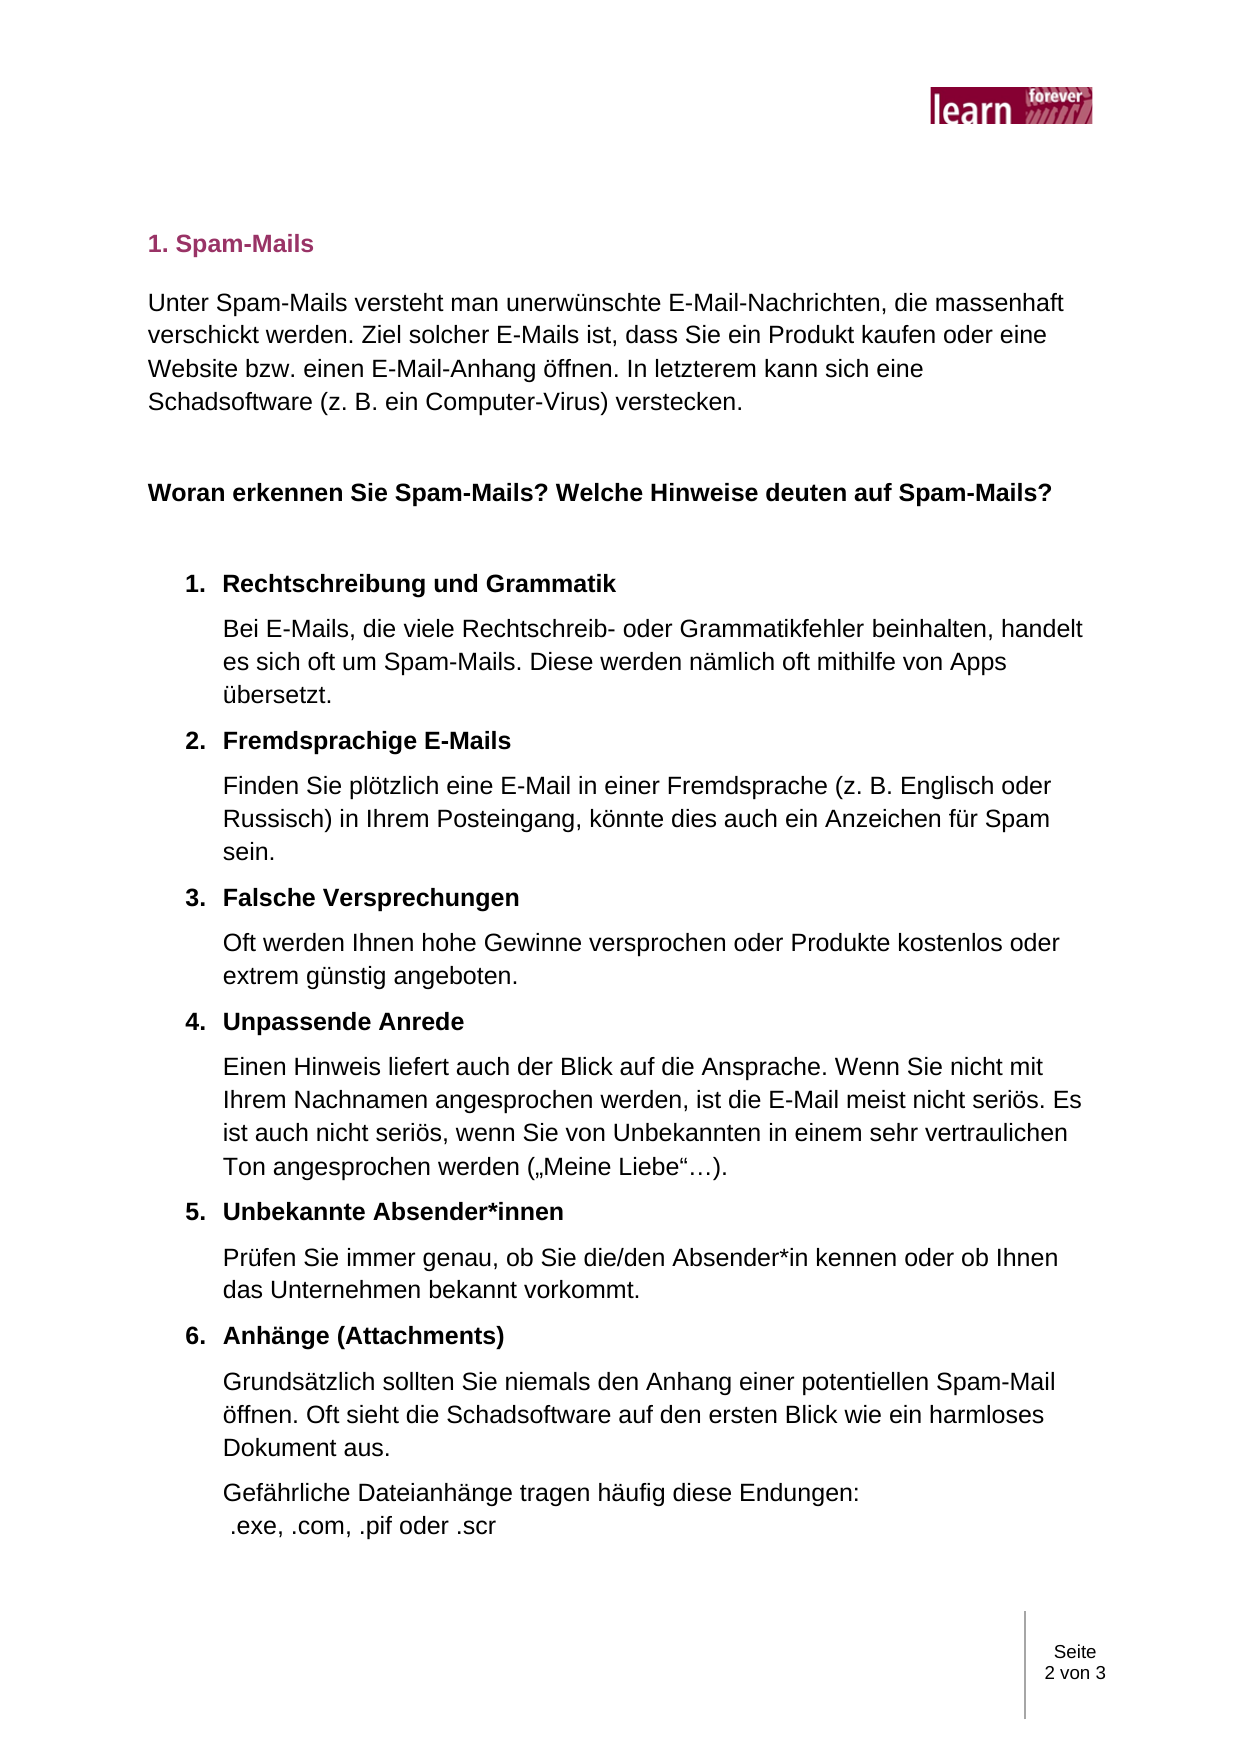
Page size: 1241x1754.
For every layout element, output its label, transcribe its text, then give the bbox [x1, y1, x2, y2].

text Gefährliche Dateianhänge tragen häufig diese Endungen: .exe, .com, .pif oder .scr [223, 1478, 1092, 1540]
text Woran erkennen Sie Spam-Mails? Welche Hinweise deuten auf Spam-Mails? [148, 478, 1092, 506]
text Finden Sie plötzlich eine E-Mail in einer Fremdsprache (z. B. Englisch oder Russisch) in Ihrem Posteingang, könnte dies auch ein Anzeichen für Spam sein. [223, 771, 1092, 866]
text Einen Hinweis liefert auch der Blick auf die Ansprache. Wenn Sie nicht mit Ihrem Nachnamen angesprochen werden, ist die E-Mail meist nicht seriös. Es ist auch nicht seriös, wenn Sie von Unbekannten in einem sehr vertraulichen Ton angesprochen werden („Meine Liebe“…). [223, 1052, 1092, 1180]
list Unbekannte Absender*innen [185, 1197, 1092, 1226]
list Anhänge (Attachments) [185, 1321, 1092, 1350]
list Unpassende Anrede [185, 1007, 1092, 1036]
picture [930, 87, 1093, 124]
text Bei E-Mails, die viele Rechtschreib- oder Grammatikfehler beinhalten, handelt es sich oft um Spam-Mails. Diese werden nämlich oft mithilfe von Apps übersetzt. [223, 614, 1092, 709]
text Oft werden Ihnen hohe Gewinne versprochen oder Produkte kostenlos oder extrem günstig angeboten. [223, 928, 1092, 990]
list Fremdsprachige E-Mails [185, 726, 1092, 754]
list Falsche Versprechungen [185, 883, 1092, 912]
list Rechtschreibung und Grammatik [185, 569, 1092, 597]
text Prüfen Sie immer genau, ob Sie die/den Absender*in kennen oder ob Ihnen das Unternehmen bekannt vorkommt. [223, 1242, 1092, 1304]
text Unter Spam-Mails versteht man unerwünschte E-Mail-Nachrichten, die massenhaft verschickt werden. Ziel solcher E-Mails ist, dass Sie ein Produkt kaufen oder eine Website bzw. einen E-Mail-Anhang öffnen. In letzterem kann sich eine Schadsoftware (z. B. ein Computer-Virus) verstecken. [148, 287, 1092, 415]
text 1. Spam-Mails [148, 229, 1092, 258]
text Grundsätzlich sollten Sie niemals den Anhang einer potentiellen Spam-Mail öffnen. Oft sieht die Schadsoftware auf den ersten Blick wie ein harmloses Dokument aus. [223, 1367, 1092, 1461]
